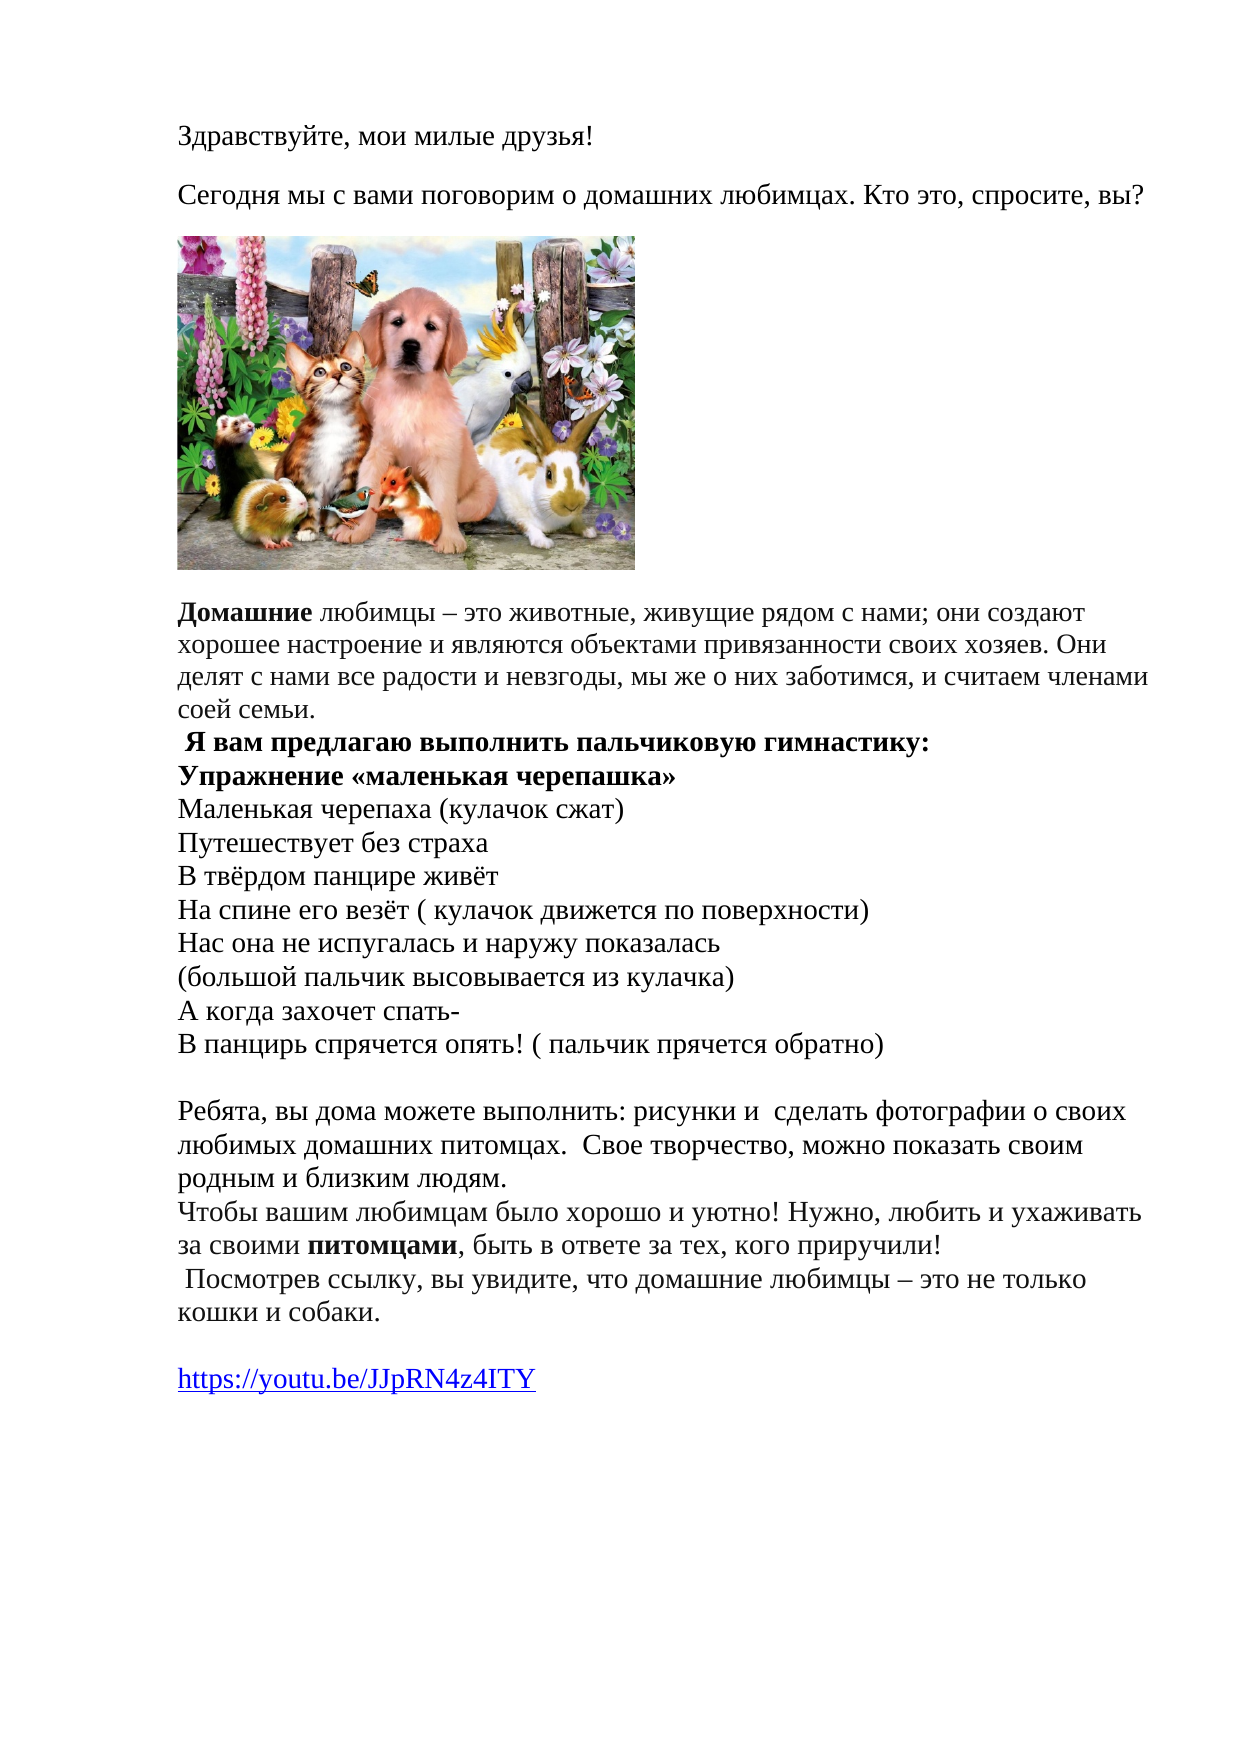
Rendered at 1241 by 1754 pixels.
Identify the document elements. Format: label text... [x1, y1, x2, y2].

text В панцирь спрячется опять! ( пальчик прячется обратно) [177, 1026, 1152, 1060]
text https://youtu.be/JJpRN4z4ITY [177, 1362, 1152, 1395]
text Ребята, вы дома можете выполнить: рисунки и сделать фотографии о своих любимых домашних питомцах. Свое творчество, можно показать своим родным и близким людям. [177, 1093, 1152, 1194]
text (большой пальчик высовывается из кулачка) [177, 959, 1152, 993]
text Чтобы вашим любимцам было хорошо и уютно! Нужно, любить и ухаживать за своими питомцами, быть в ответе за тех, кого приручили! [177, 1194, 1152, 1261]
text На спине его везёт ( кулачок движется по поверхности) [177, 892, 1152, 926]
text Посмотрев ссылку, вы увидите, что домашние любимцы – это не только кошки и собаки. [177, 1261, 1152, 1328]
text Домашние любимцы – это животные, живущие рядом с нами; они создают хорошее настроение и являются объектами привязанности своих хозяев. Они делят с нами все радости и невзгоды, мы же о них заботимся, и считаем членами соей семьи. [177, 595, 1152, 724]
text Маленькая черепаха (кулачок сжат) [177, 791, 1152, 825]
text В твёрдом панцире живёт [177, 858, 1152, 892]
text А когда захочет спать- [177, 993, 1152, 1026]
text Здравствуйте, мои милые друзья! [177, 118, 1152, 152]
picture [177, 236, 635, 570]
text Путешествует без страха [177, 825, 1152, 858]
text Сегодня мы с вами поговорим о домашних любимцах. Кто это, спросите, вы? [177, 177, 1152, 211]
text Упражнение «маленькая черепашка» [177, 758, 1152, 791]
text Я вам предлагаю выполнить пальчиковую гимнастику: [177, 724, 1152, 758]
text Нас она не испугалась и наружу показалась [177, 926, 1152, 959]
